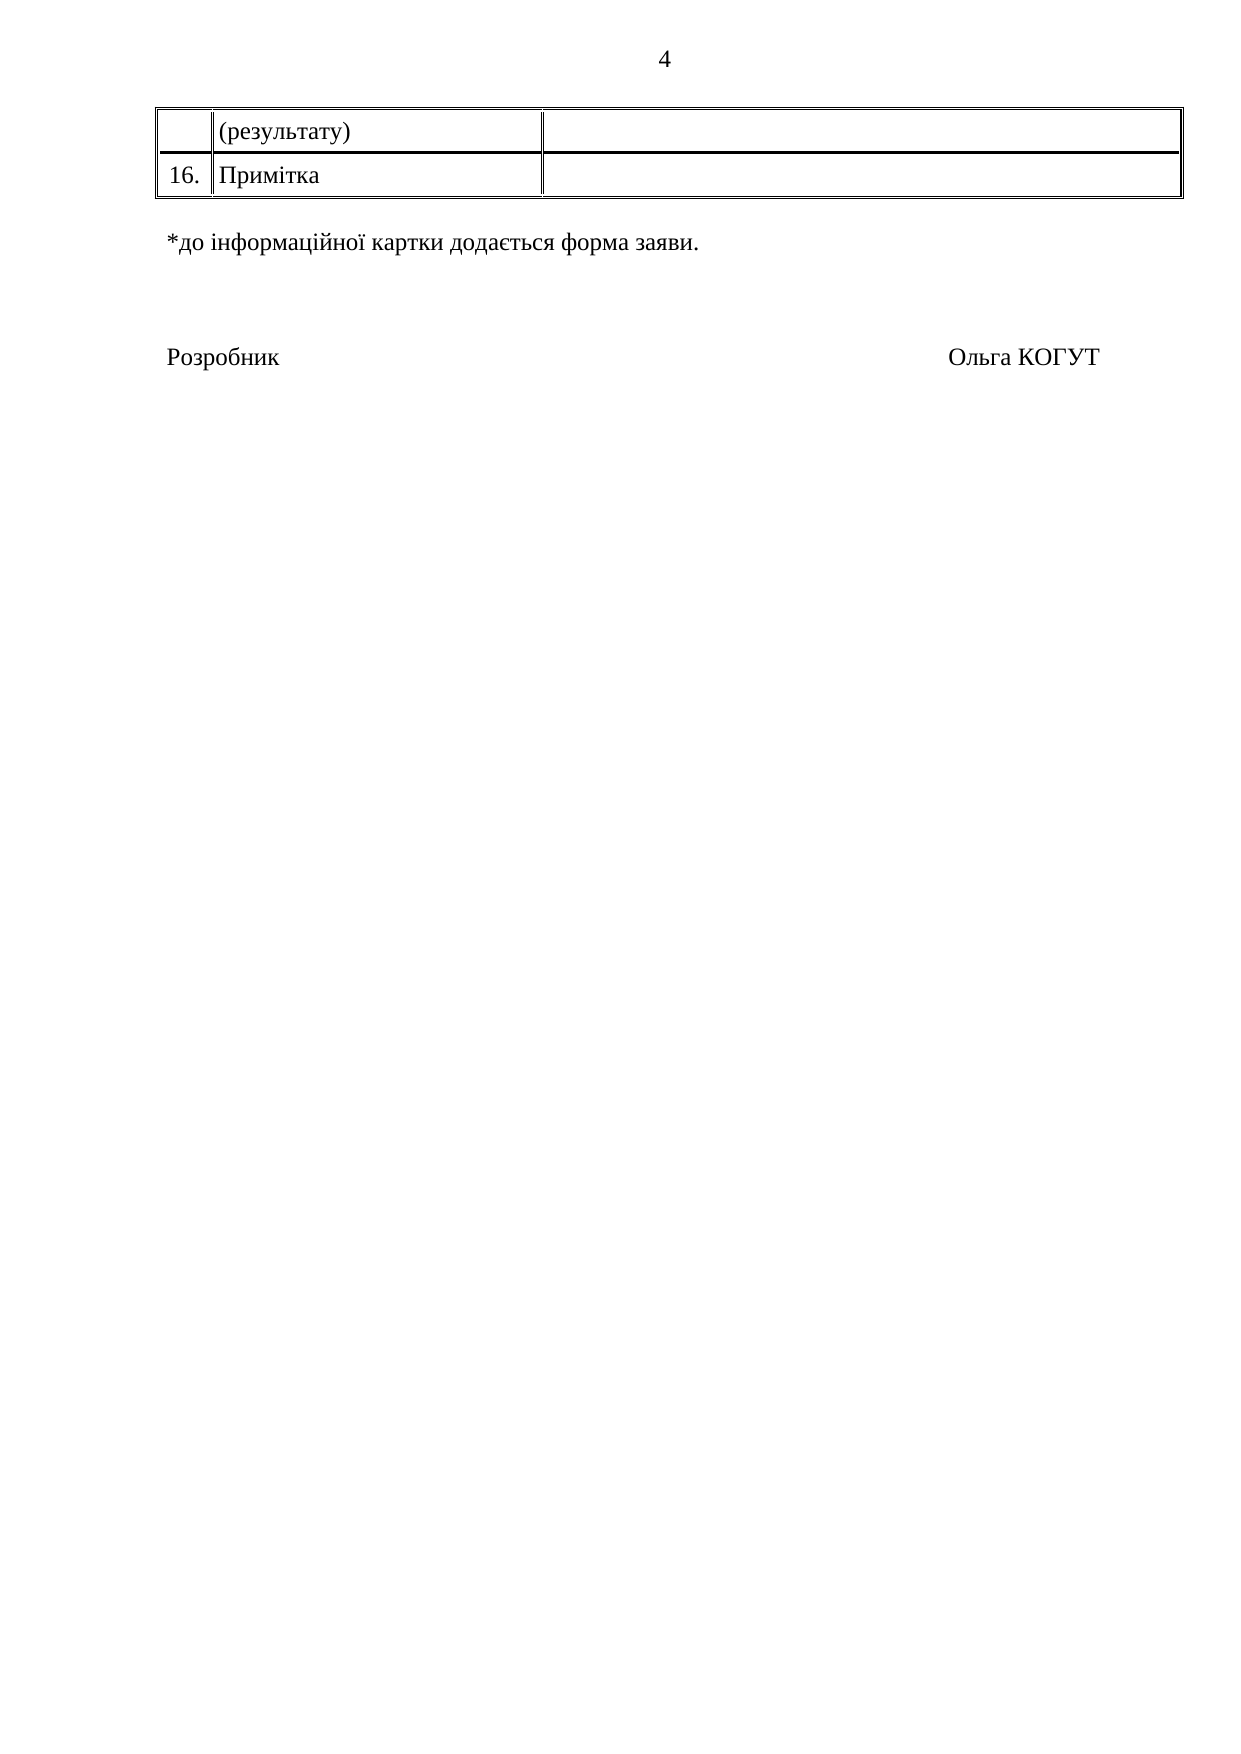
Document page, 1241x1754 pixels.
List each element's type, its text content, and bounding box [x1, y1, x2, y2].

text Розробник Ольга КОГУТ [148, 342, 1181, 371]
table_cell [543, 151, 1180, 196]
table_cell Примітка [213, 154, 543, 196]
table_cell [213, 110, 543, 151]
text *до інформаційної картки додається форма заяви. [148, 227, 1181, 256]
table_cell 15. [158, 110, 212, 151]
table_cell 16. [158, 151, 212, 196]
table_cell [543, 110, 1180, 151]
